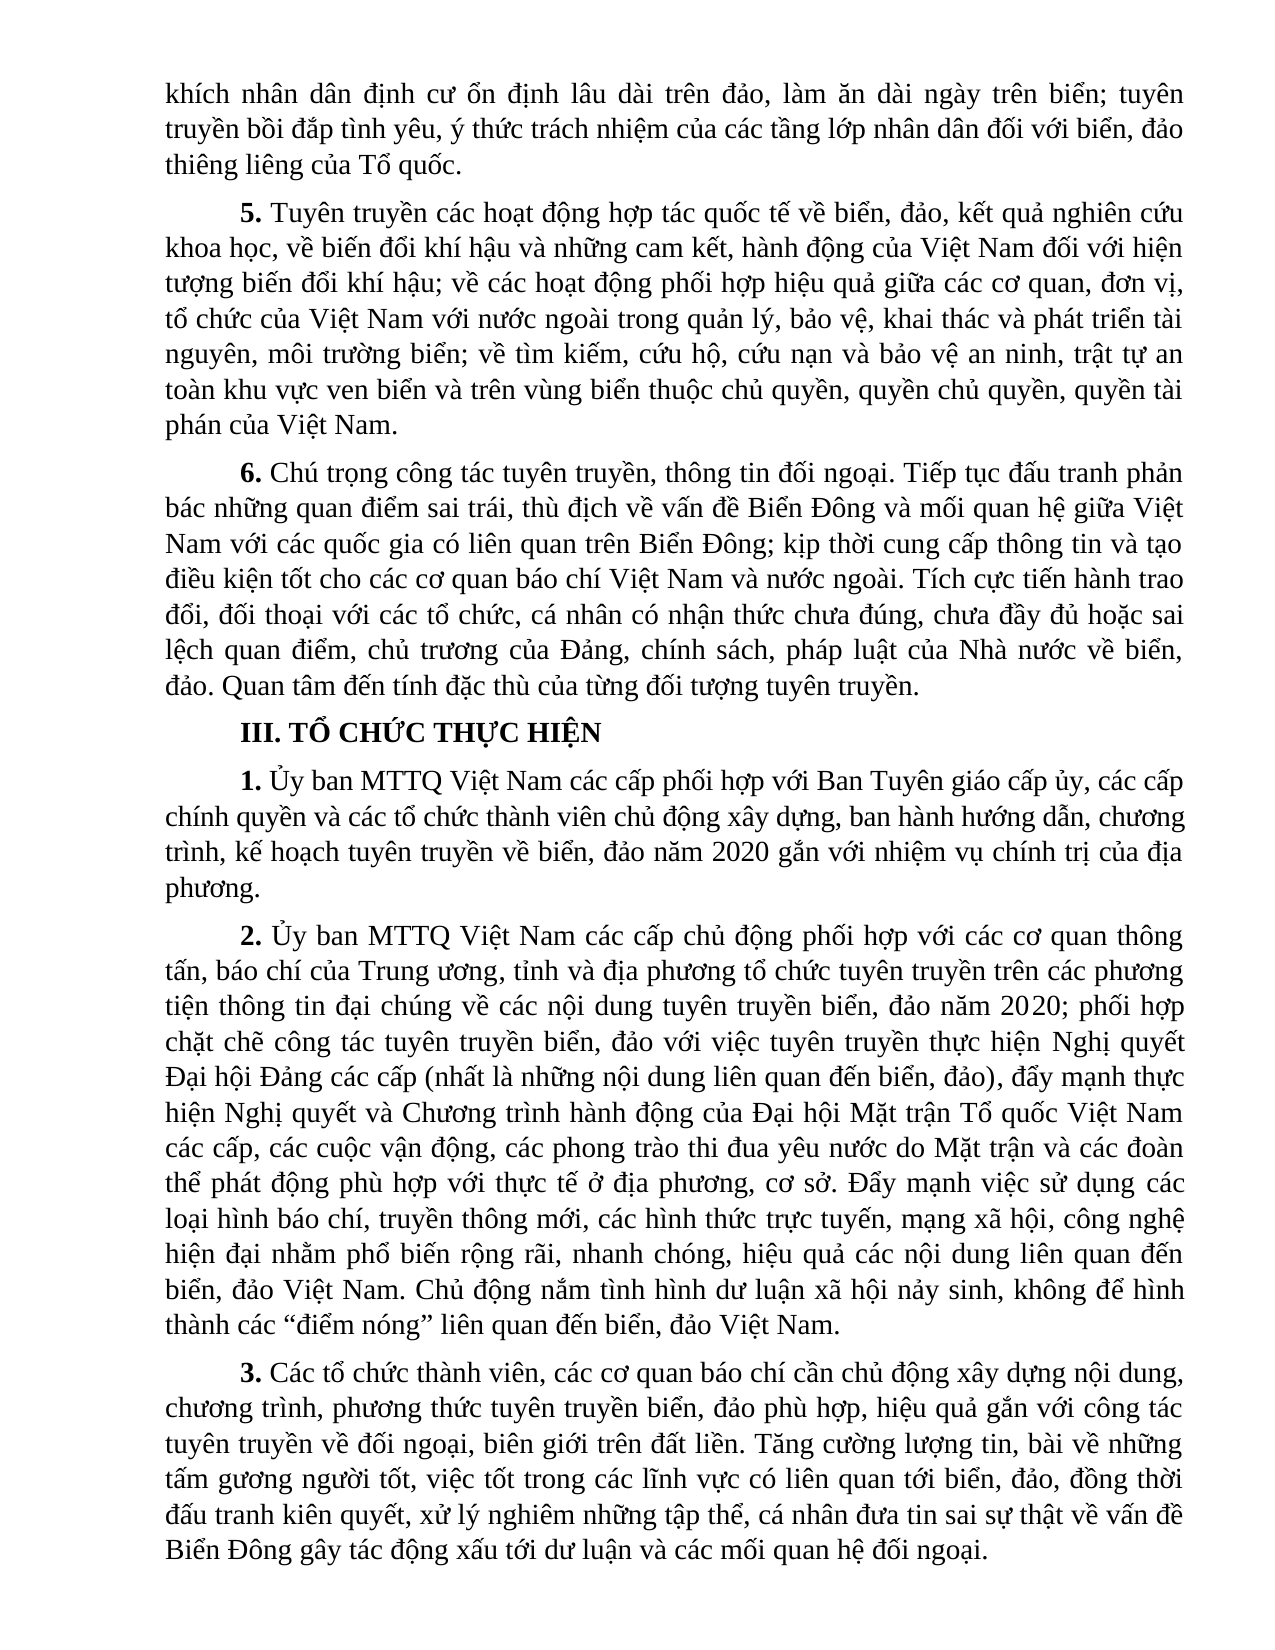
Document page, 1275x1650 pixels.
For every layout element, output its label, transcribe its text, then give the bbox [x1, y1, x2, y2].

text 2. Ủy ban MTTQ Việt Nam các cấp chủ động phối hợp với các cơ quan thông tấn, báo chí của Trung ương, tỉnh và địa phương tổ chức tuyên truyền trên các phương tiện thông tin đại chúng về các nội dung tuyên truyền biển, đảo năm 2020; phối hợp chặt chẽ công tác tuyên truyền biển, đảo với việc tuyên truyền thực hiện Nghị quyết Đại hội Đảng các cấp (nhất là những nội dung liên quan đến biển, đảo), đẩy mạnh thực hiện Nghị quyết và Chương trình hành động của Đại hội Mặt trận Tổ quốc Việt Nam các cấp, các cuộc vận động, các phong trào thi đua yêu nước do Mặt trận và các đoàn thể phát động phù hợp với thực tế ở địa phương, cơ sở. Đẩy mạnh việc sử dụng các loại hình báo chí, truyền thông mới, các hình thức trực tuyến, mạng xã hội, công nghệ hiện đại nhằm phổ biến rộng rãi, nhanh chóng, hiệu quả các nội dung liên quan đến biển, đảo Việt Nam. Chủ động nắm tình hình dư luận xã hội nảy sinh, không để hình thành các “điểm nóng” liên quan đến biển, đảo Việt Nam. [165, 917, 1185, 1342]
text 3. Các tổ chức thành viên, các cơ quan báo chí cần chủ động xây dựng nội dung, chương trình, phương thức tuyên truyền biển, đảo phù hợp, hiệu quả gắn với công tác tuyên truyền về đối ngoại, biên giới trên đất liền. Tăng cường lượng tin, bài về những tấm gương người tốt, việc tốt trong các lĩnh vực có liên quan tới biển, đảo, đồng thời đấu tranh kiên quyết, xử lý nghiêm những tập thể, cá nhân đưa tin sai sự thật về vấn đề Biển Đông gây tác động xấu tới dư luận và các mối quan hệ đối ngoại. [165, 1354, 1185, 1567]
text 6. Chú trọng công tác tuyên truyền, thông tin đối ngoại. Tiếp tục đấu tranh phản bác những quan điểm sai trái, thù địch về vấn đề Biển Đông và mối quan hệ giữa Việt Nam với các quốc gia có liên quan trên Biển Đông; kịp thời cung cấp thông tin và tạo điều kiện tốt cho các cơ quan báo chí Việt Nam và nước ngoài. Tích cực tiến hành trao đổi, đối thoại với các tổ chức, cá nhân có nhận thức chưa đúng, chưa đầy đủ hoặc sai lệch quan điểm, chủ trương của Đảng, chính sách, pháp luật của Nhà nước về biển, đảo. Quan tâm đến tính đặc thù của từng đối tượng tuyên truyền. [165, 454, 1185, 702]
text III. TỔ CHỨC THỰC HIỆN [165, 714, 1185, 750]
text 5. Tuyên truyền các hoạt động hợp tác quốc tế về biển, đảo, kết quả nghiên cứu khoa học, về biến đổi khí hậu và những cam kết, hành động của Việt Nam đối với hiện tượng biến đổi khí hậu; về các hoạt động phối hợp hiệu quả giữa các cơ quan, đơn vị, tổ chức của Việt Nam với nước ngoài trong quản lý, bảo vệ, khai thác và phát triển tài nguyên, môi trường biển; về tìm kiếm, cứu hộ, cứu nạn và bảo vệ an ninh, trật tự an toàn khu vực ven biển và trên vùng biển thuộc chủ quyền, quyền chủ quyền, quyền tài phán của Việt Nam. [165, 194, 1185, 442]
text 1. Ủy ban MTTQ Việt Nam các cấp phối hợp với Ban Tuyên giáo cấp ủy, các cấp chính quyền và các tổ chức thành viên chủ động xây dựng, ban hành hướng dẫn, chương trình, kế hoạch tuyên truyền về biển, đảo năm 2020 gắn với nhiệm vụ chính trị của địa phương. [165, 762, 1185, 904]
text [165, 75, 1185, 181]
